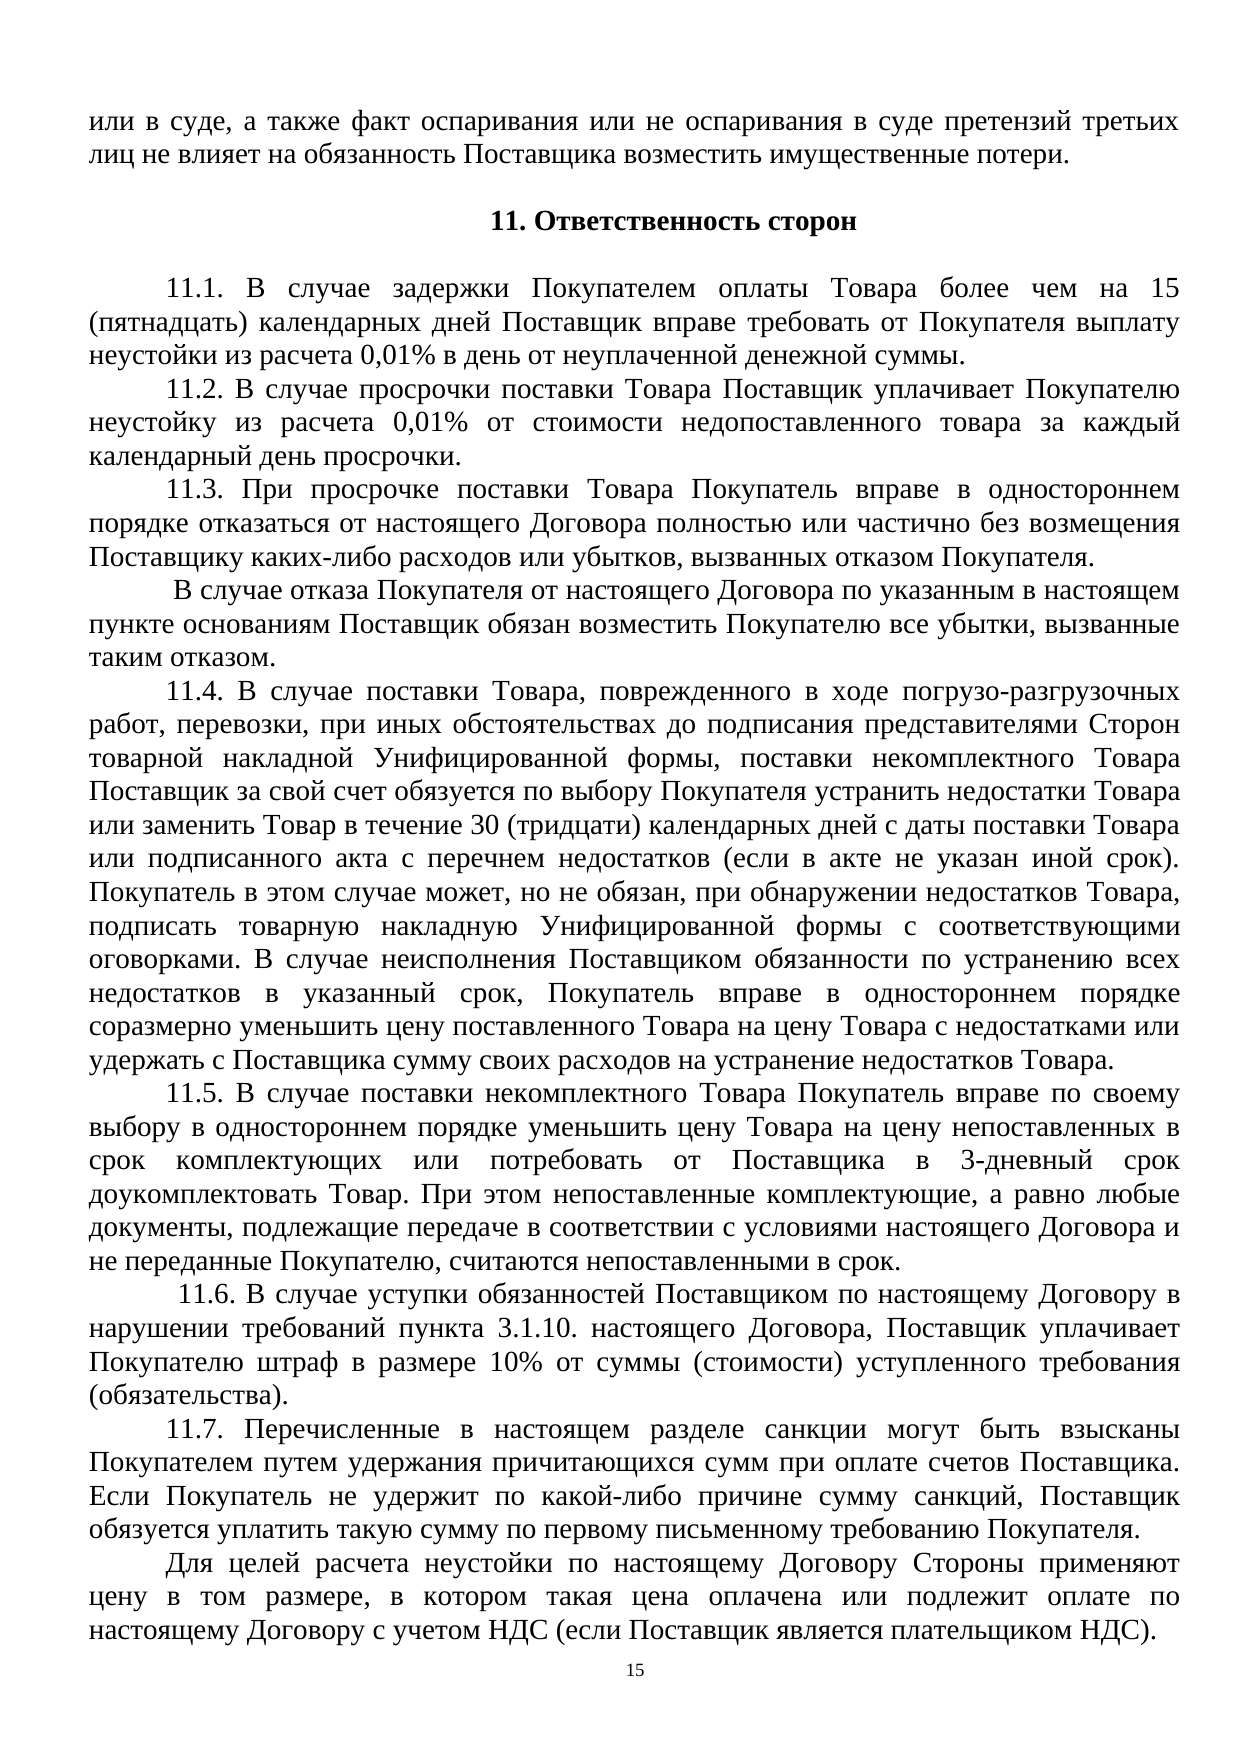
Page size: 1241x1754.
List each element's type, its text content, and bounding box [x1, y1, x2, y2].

text 11.2. В случае просрочки поставки Товара Поставщик уплачивает Покупателю неустойку из расчета 0,01% от стоимости недопоставленного товара за каждый календарный день просрочки. [89, 371, 1181, 472]
text Для целей расчета неустойки по настоящему Договору Стороны применяют цену в том размере, в котором такая цена оплачена или подлежит оплате по настоящему Договору с учетом НДС (если Поставщик является плательщиком НДС). [89, 1545, 1181, 1646]
text 11.1. В случае задержки Покупателем оплаты Товара более чем на 15 (пятнадцать) календарных дней Поставщик вправе требовать от Покупателя выплату неустойки из расчета 0,01% в день от неуплаченной денежной суммы. [89, 270, 1181, 371]
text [89, 103, 1181, 170]
text 11.3. При просрочке поставки Товара Покупатель вправе в одностороннем порядке отказаться от настоящего Договора полностью или частично без возмещения Поставщику каких-либо расходов или убытков, вызванных отказом Покупателя. [89, 472, 1181, 572]
text 11.4. В случае поставки Товара, поврежденного в ходе погрузо-разгрузочных работ, перевозки, при иных обстоятельствах до подписания представителями Сторон товарной накладной Унифицированной формы, поставки некомплектного Товара Поставщик за свой счет обязуется по выбору Покупателя устранить недостатки Товара или заменить Товар в течение 30 (тридцати) календарных дней с даты поставки Товара или подписанного акта с перечнем недостатков (если в акте не указан иной срок). Покупатель в этом случае может, но не обязан, при обнаружении недостатков Товара, подписать товарную накладную Унифицированной формы с соответствующими оговорками. В случае неисполнения Поставщиком обязанности по устранению всех недостатков в указанный срок, Покупатель вправе в одностороннем порядке соразмерно уменьшить цену поставленного Товара на цену Товара с недостатками или удержать с Поставщика сумму своих расходов на устранение недостатков Товара. [89, 673, 1181, 1075]
text В случае отказа Покупателя от настоящего Договора по указанным в настоящем пункте основаниям Поставщик обязан возместить Покупателю все убытки, вызванные таким отказом. [89, 572, 1181, 673]
text 11.7. Перечисленные в настоящем разделе санкции могут быть взысканы Покупателем путем удержания причитающихся сумм при оплате счетов Поставщика. Если Покупатель не удержит по какой-либо причине сумму санкций, Поставщик обязуется уплатить такую сумму по первому письменному требованию Покупателя. [89, 1411, 1181, 1545]
text 11.6. В случае уступки обязанностей Поставщиком по настоящему Договору в нарушении требований пункта 3.1.10. настоящего Договора, Поставщик уплачивает Покупателю штраф в размере 10% от суммы (стоимости) уступленного требования (обязательства). [89, 1277, 1181, 1411]
text 11. Ответственность сторон [89, 203, 1181, 237]
text 11.5. В случае поставки некомплектного Товара Покупатель вправе по своему выбору в одностороннем порядке уменьшить цену Товара на цену непоставленных в срок комплектующих или потребовать от Поставщика в 3-дневный срок доукомплектовать Товар. При этом непоставленные комплектующие, а равно любые документы, подлежащие передаче в соответствии с условиями настоящего Договора и не переданные Покупателю, считаются непоставленными в срок. [89, 1075, 1181, 1277]
